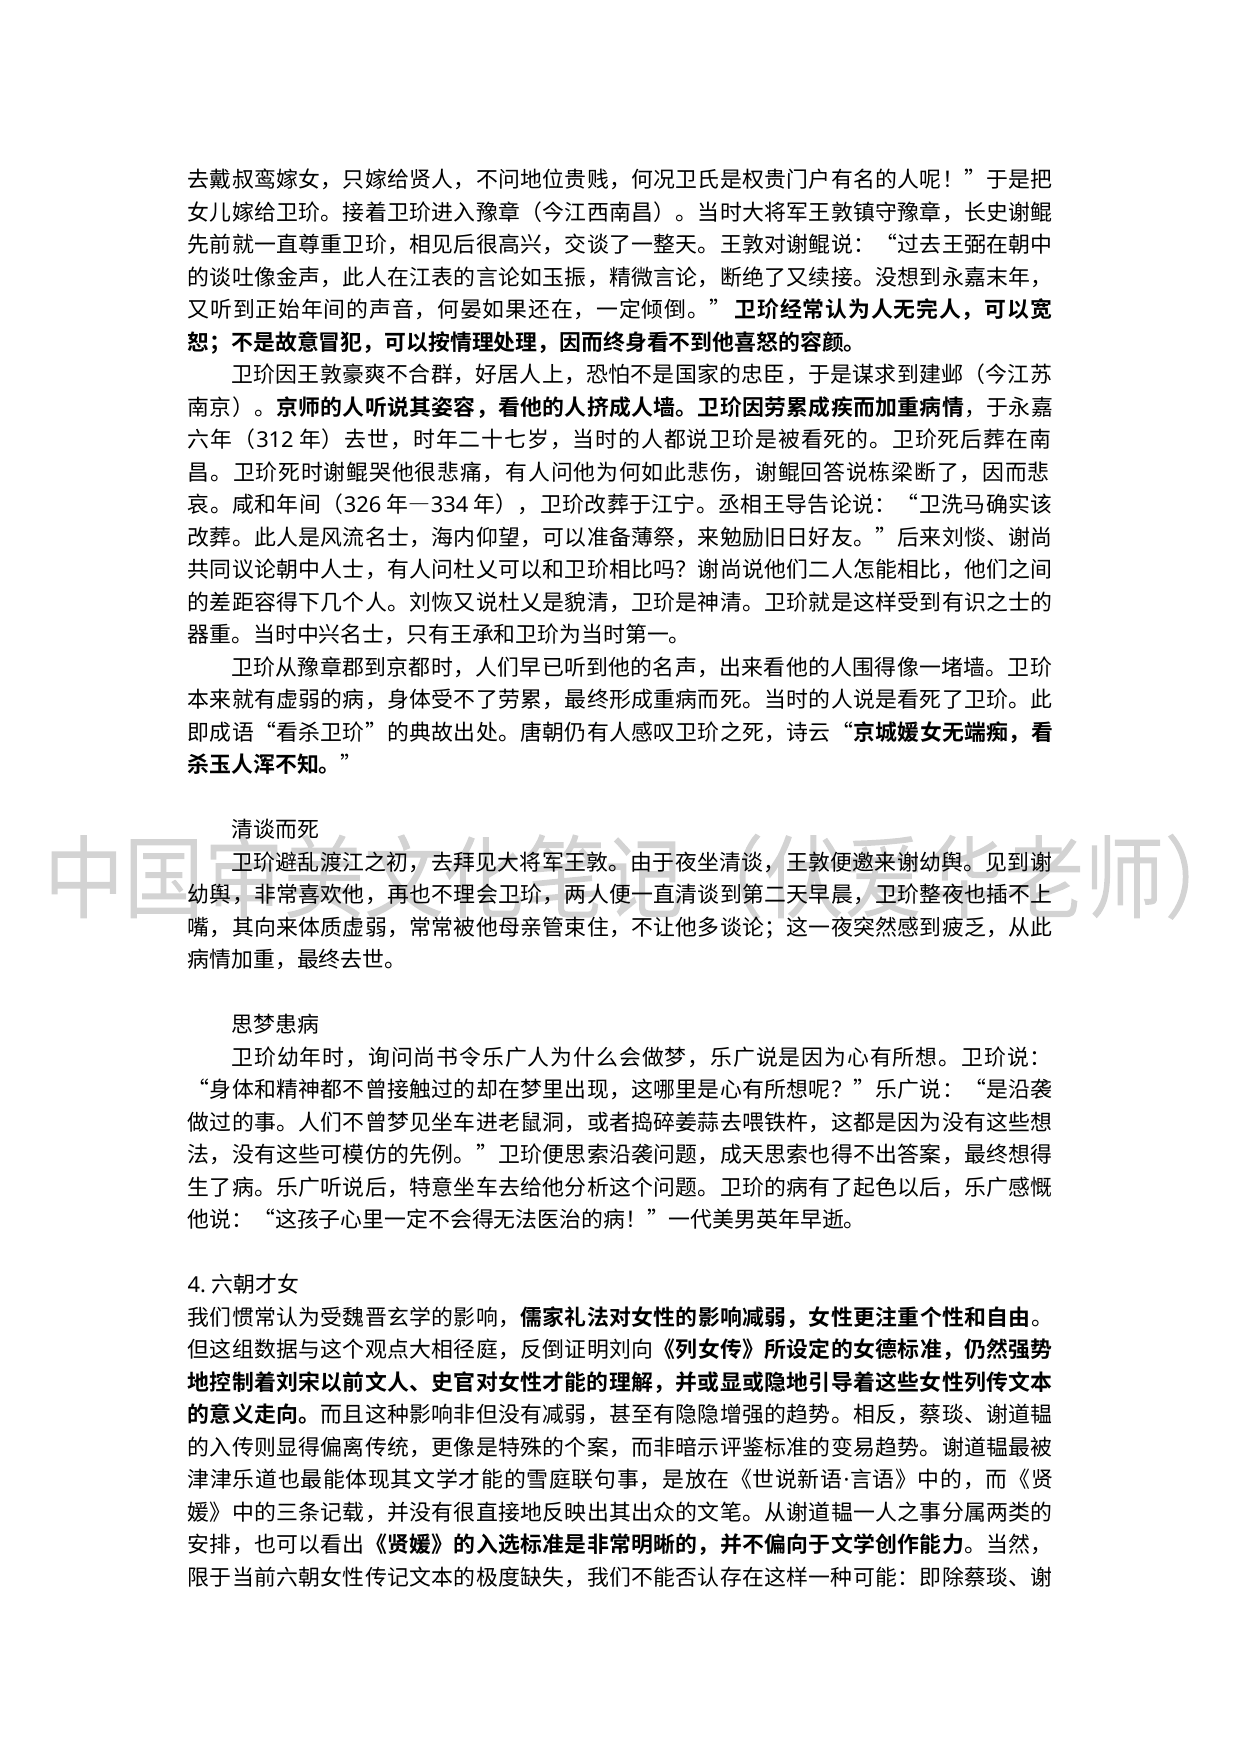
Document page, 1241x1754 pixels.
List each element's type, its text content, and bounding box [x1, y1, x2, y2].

list 卫玠避乱渡江之初，去拜见大将军王敦。由于夜坐清谈，王敦便邀来谢幼舆。见到谢幼舆，非常喜欢他，再也不理会卫玠，两人便一直清谈到第二天早晨，卫玠整夜也插不上嘴，其向来体质虚弱，常常被他母亲管束住，不让他多谈论；这一夜突然感到疲乏，从此病情加重，最终去世。 [187, 844, 1053, 974]
list 清谈而死 [187, 812, 1053, 844]
list 思梦患病 [187, 1007, 1053, 1039]
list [187, 162, 1053, 357]
list 卫玠幼年时，询问尚书令乐广人为什么会做梦，乐广说是因为心有所想。卫玠说：“身体和精神都不曾接触过的却在梦里出现，这哪里是心有所想呢？”乐广说：“是沿袭做过的事。人们不曾梦见坐车进老鼠洞，或者捣碎姜蒜去喂铁杵，这都是因为没有这些想法，没有这些可模仿的先例。”卫玠便思索沿袭问题，成天思索也得不出答案，最终想得生了病。乐广听说后，特意坐车去给他分析这个问题。卫玠的病有了起色以后，乐广感慨他说：“这孩子心里一定不会得无法医治的病！”一代美男英年早逝。 [187, 1039, 1053, 1234]
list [187, 1299, 1053, 1592]
list 卫玠从豫章郡到京都时，人们早已听到他的名声，出来看他的人围得像一堵墙。卫玠本来就有虚弱的病，身体受不了劳累，最终形成重病而死。当时的人说是看死了卫玠。此即成语“看杀卫玠”的典故出处。唐朝仍有人感叹卫玠之死，诗云“京城媛女无端痴，看杀玉人浑不知。” [187, 649, 1053, 779]
list 六朝才女 [187, 1267, 1053, 1299]
list 卫玠因王敦豪爽不合群，好居人上，恐怕不是国家的忠臣，于是谋求到建邺（今江苏南京）。京师的人听说其姿容，看他的人挤成人墙。卫玠因劳累成疾而加重病情，于永嘉六年（312年）去世，时年二十七岁，当时的人都说卫玠是被看死的。卫玠死后葬在南昌。卫玠死时谢鲲哭他很悲痛，有人问他为何如此悲伤，谢鲲回答说栋梁断了，因而悲哀。咸和年间（326年―334年），卫玠改葬于江宁。丞相王导告论说：“卫洗马确实该改葬。此人是风流名士，海内仰望，可以准备薄祭，来勉励旧日好友。”后来刘惔、谢尚共同议论朝中人士，有人问杜乂可以和卫玠相比吗？谢尚说他们二人怎能相比，他们之间的差距容得下几个人。刘恢又说杜乂是貌清，卫玠是神清。卫玠就是这样受到有识之士的器重。当时中兴名士，只有王承和卫玠为当时第一。 [187, 357, 1053, 649]
